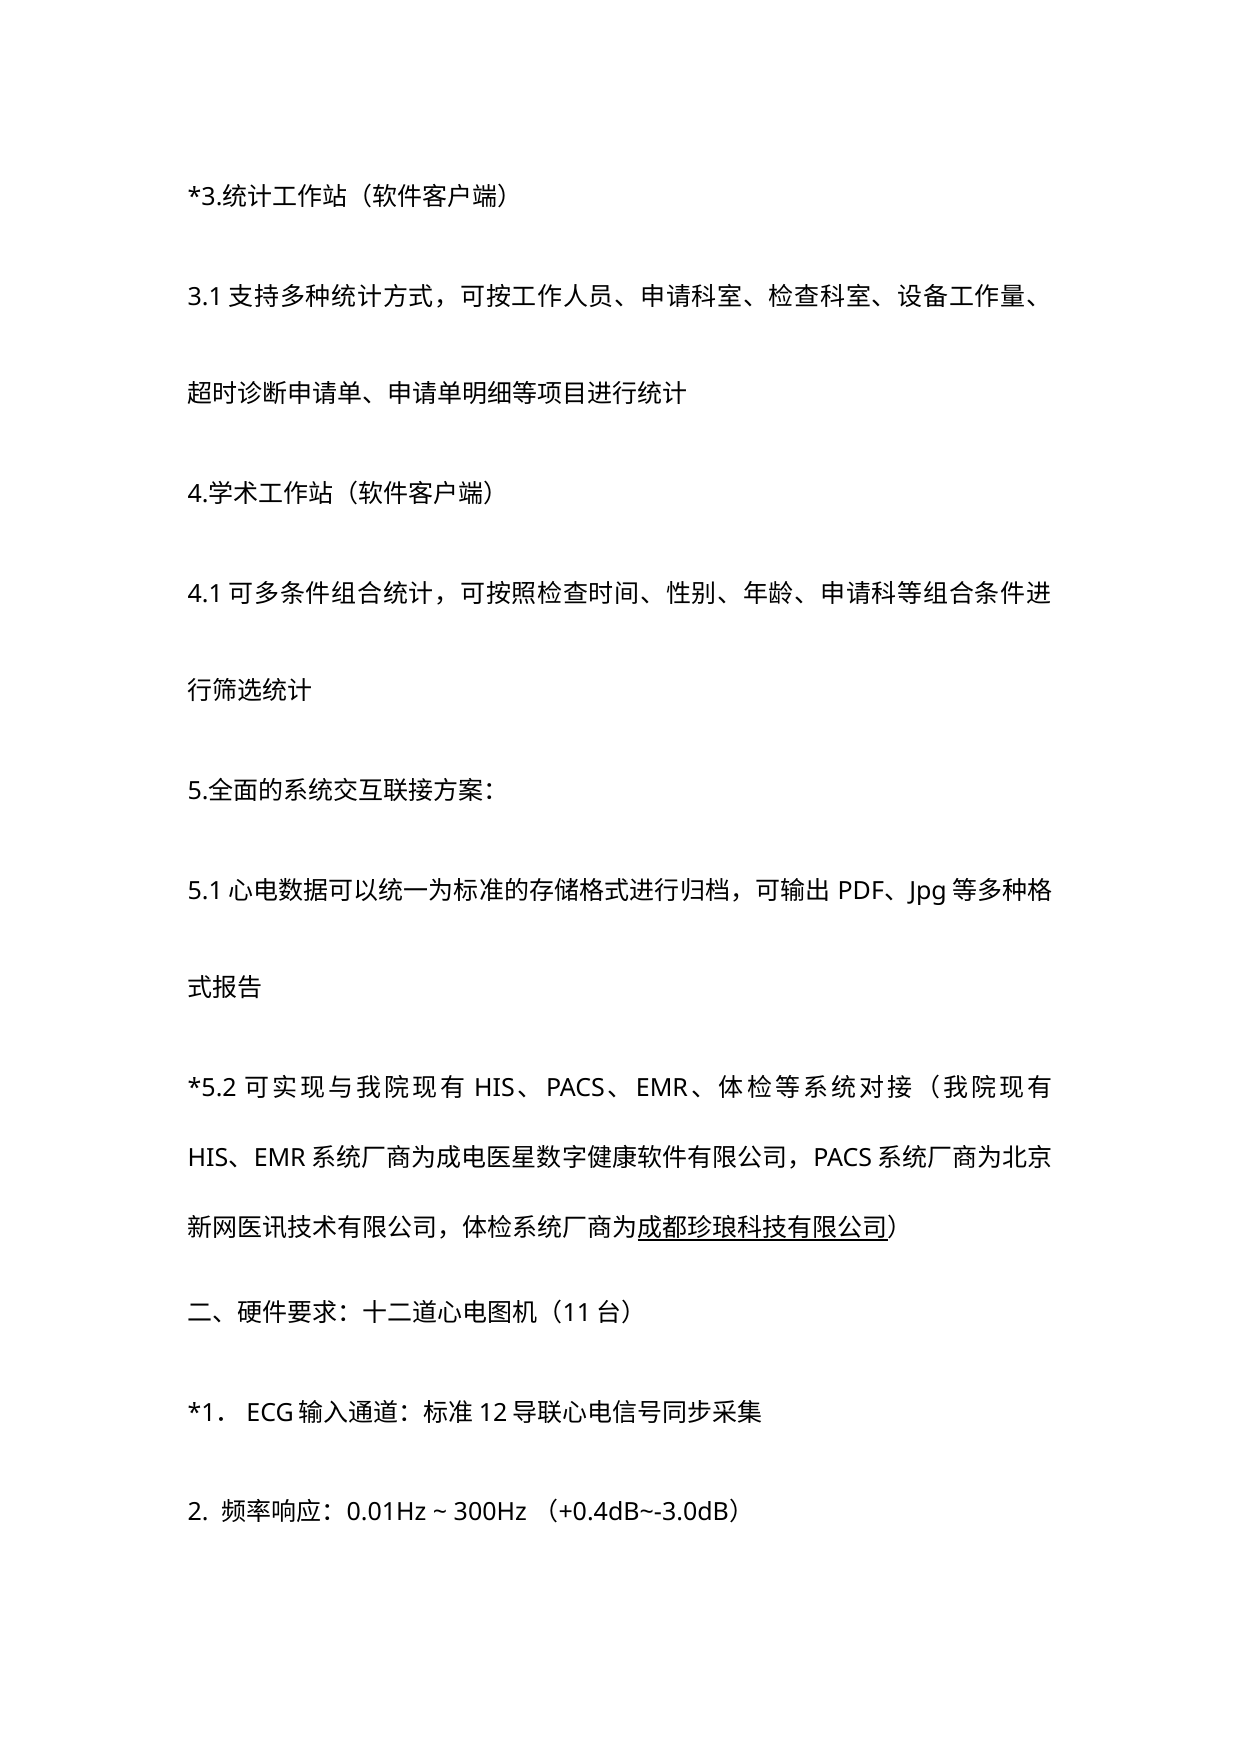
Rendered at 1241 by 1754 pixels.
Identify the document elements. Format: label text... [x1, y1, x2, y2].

text 二、硬件要求：十二道心电图机（11台） [187, 1278, 1053, 1343]
text 4.1可多条件组合统计，可按照检查时间、性别、年龄、申请科等组合条件进行筛选统计 [187, 559, 1053, 721]
text 3.1支持多种统计方式，可按工作人员、申请科室、检查科室、设备工作量、超时诊断申请单、申请单明细等项目进行统计 [187, 262, 1053, 424]
text 2. 频率响应：0.01Hz ~ 300Hz （+0.4dB~-3.0dB） [187, 1477, 1053, 1542]
text *3.统计工作站（软件客户端） [187, 162, 1053, 227]
text 4.学术工作站（软件客户端） [187, 459, 1053, 524]
text *5.2可实现与我院现有HIS、PACS、EMR、体检等系统对接（我院现有HIS、EMR系统厂商为成电医星数字健康软件有限公司，PACS系统厂商为北京新网医讯技术有限公司，体检系统厂商为成都珍琅科技有限公司） [187, 1053, 1053, 1258]
text *1． ECG输入通道：标准12导联心电信号同步采集 [187, 1378, 1053, 1443]
text 5.全面的系统交互联接方案： [187, 756, 1053, 821]
text 5.1心电数据可以统一为标准的存储格式进行归档，可输出PDF、Jpg等多种格式报告 [187, 856, 1053, 1018]
